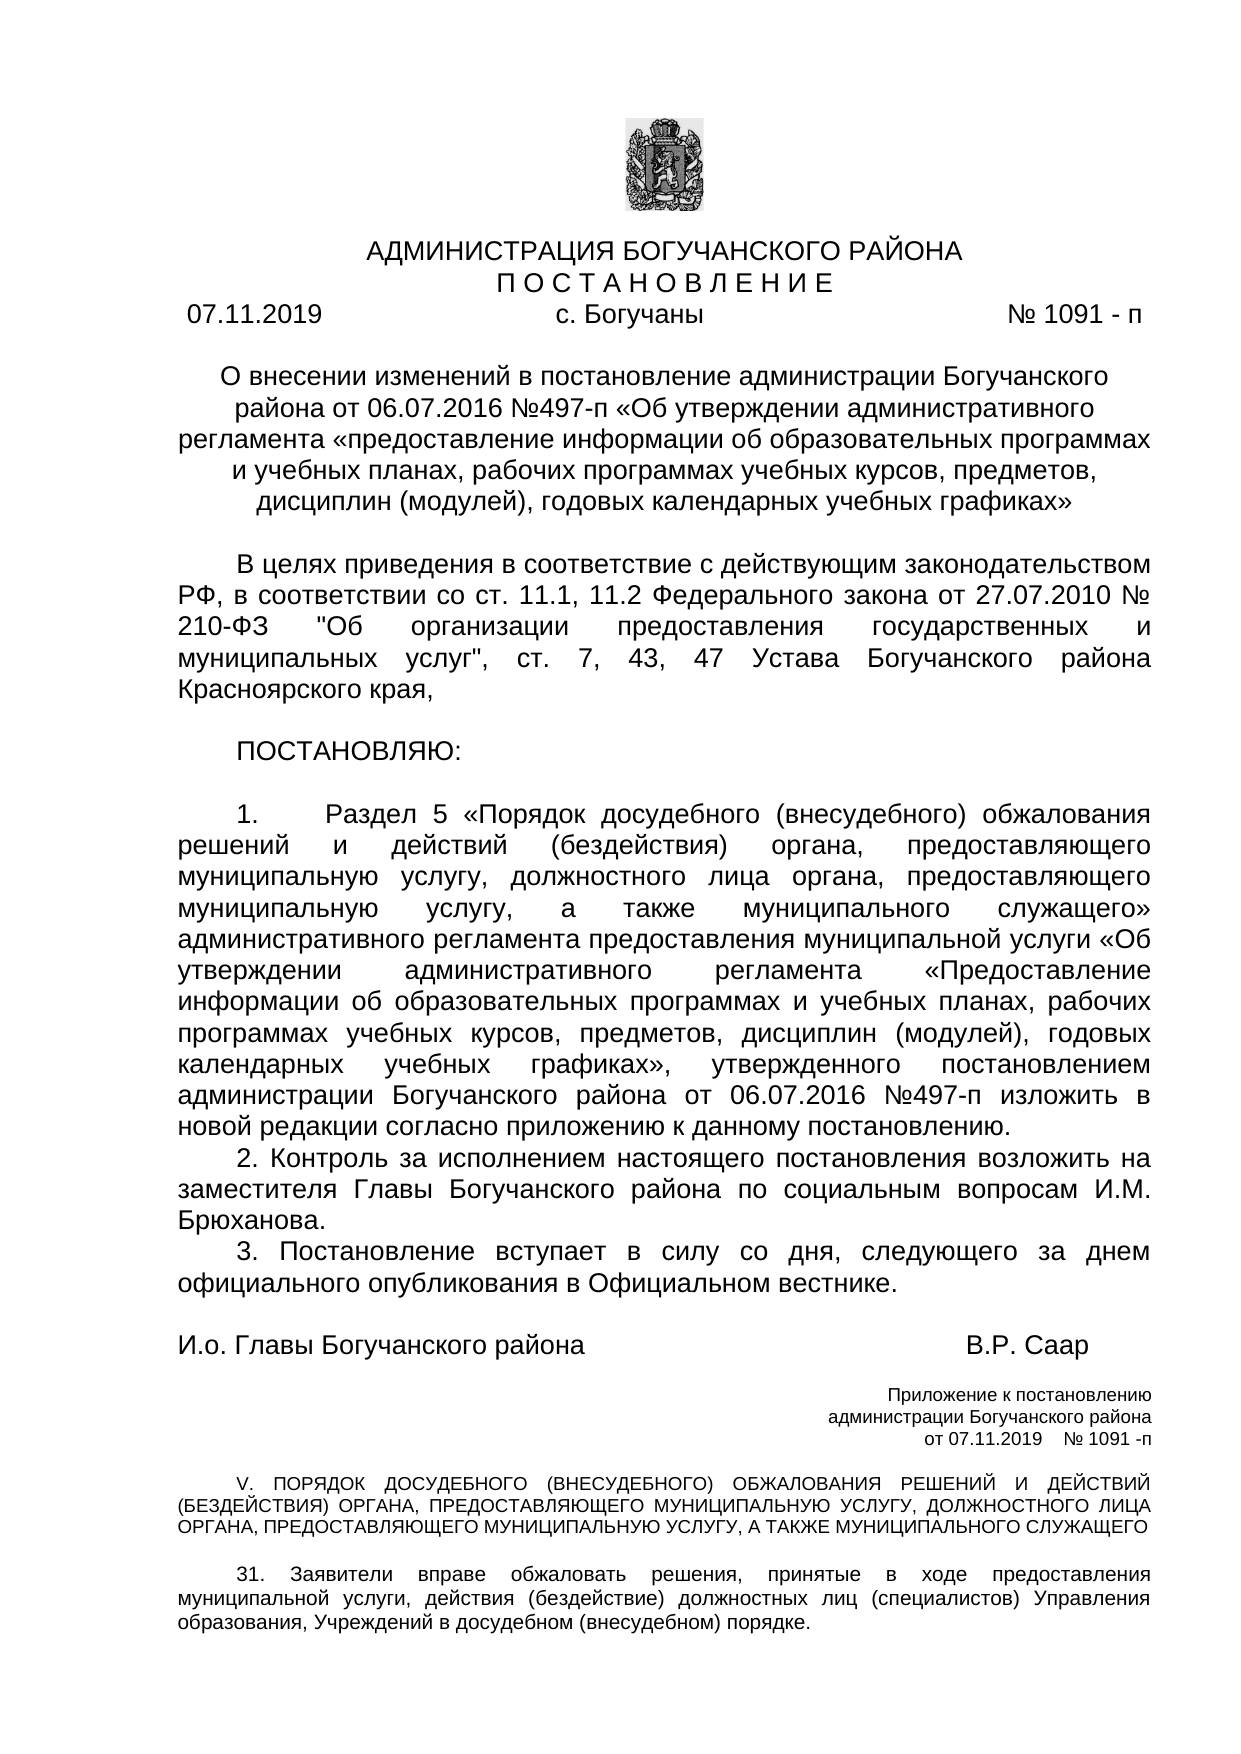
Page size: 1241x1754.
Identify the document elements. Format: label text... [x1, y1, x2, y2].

list 3. Постановление вступает в силу со дня, следующего за днем официального опубликования в Официальном вестнике. [177, 1235, 1152, 1298]
text О внесении изменений в постановление администрации Богучанского района от 06.07.2016 №497-п «Об утверждении административного регламента «предоставление информации об образовательных программах и учебных планах, рабочих программах учебных курсов, предметов, дисциплин (модулей), годовых календарных учебных графиках» [177, 360, 1152, 517]
text В целях приведения в соответствие с действующим законодательством РФ, в соответствии со ст. 11.1, 11.2 Федерального закона от 27.07.2010 № 210-ФЗ "Об организации предоставления государственных и муниципальных услуг", ст. 7, 43, 47 Устава Богучанского района Красноярского края, [177, 548, 1152, 704]
text П О С Т А Н О В Л Е Н И Е [177, 267, 1152, 298]
text ПОСТАНОВЛЯЮ: [177, 735, 1152, 767]
text АДМИНИСТРАЦИЯ БОГУЧАНСКОГО РАЙОНА [177, 235, 1152, 267]
text администрации Богучанского района [177, 1406, 1152, 1427]
text 07.11.2019 с. Богучаны № 1091 - п [177, 298, 1152, 329]
text 2. Контроль за исполнением настоящего постановления возложить на заместителя Главы Богучанского района по социальным вопросам И.М. Брюханова. [177, 1142, 1152, 1235]
text И.о. Главы Богучанского района В.Р. Саар [177, 1329, 1152, 1360]
text от 07.11.2019 № 1091 -п [177, 1427, 1152, 1449]
text V. ПОРЯДОК ДОСУДЕБНОГО (ВНЕСУДЕБНОГО) ОБЖАЛОВАНИЯ РЕШЕНИЙ И ДЕЙСТВИЙ (БЕЗДЕЙСТВИЯ) ОРГАНА, ПРЕДОСТАВЛЯЮЩЕГО МУНИЦИПАЛЬНУЮ УСЛУГУ, ДОЛЖНОСТНОГО ЛИЦА ОРГАНА, ПРЕДОСТАВЛЯЮЩЕГО МУНИЦИПАЛЬНУЮ УСЛУГУ, А ТАКЖЕ МУНИЦИПАЛЬНОГО СЛУЖАЩЕГО [177, 1473, 1152, 1538]
text 31. Заявители вправе обжаловать решения, принятые в ходе предоставления муниципальной услуги, действия (бездействие) должностных лиц (специалистов) Управления образования, Учреждений в досудебном (внесудебном) порядке. [177, 1562, 1152, 1633]
list Раздел 5 «Порядок досудебного (внесудебного) обжалования решений и действий (бездействия) органа, предоставляющего муниципальную услугу, должностного лица органа, предоставляющего муниципальную услугу, а также муниципального служащего» административного регламента предоставления муниципальной услуги «Об утверждении административного регламента «Предоставление информации об образовательных программах и учебных планах, рабочих программах учебных курсов, предметов, дисциплин (модулей), годовых календарных учебных графиках», утвержденного постановлением администрации Богучанского района от 06.07.2016 №497-п изложить в новой редакции согласно приложению к данному постановлению. [177, 798, 1152, 1142]
text Приложение к постановлению [177, 1384, 1152, 1406]
